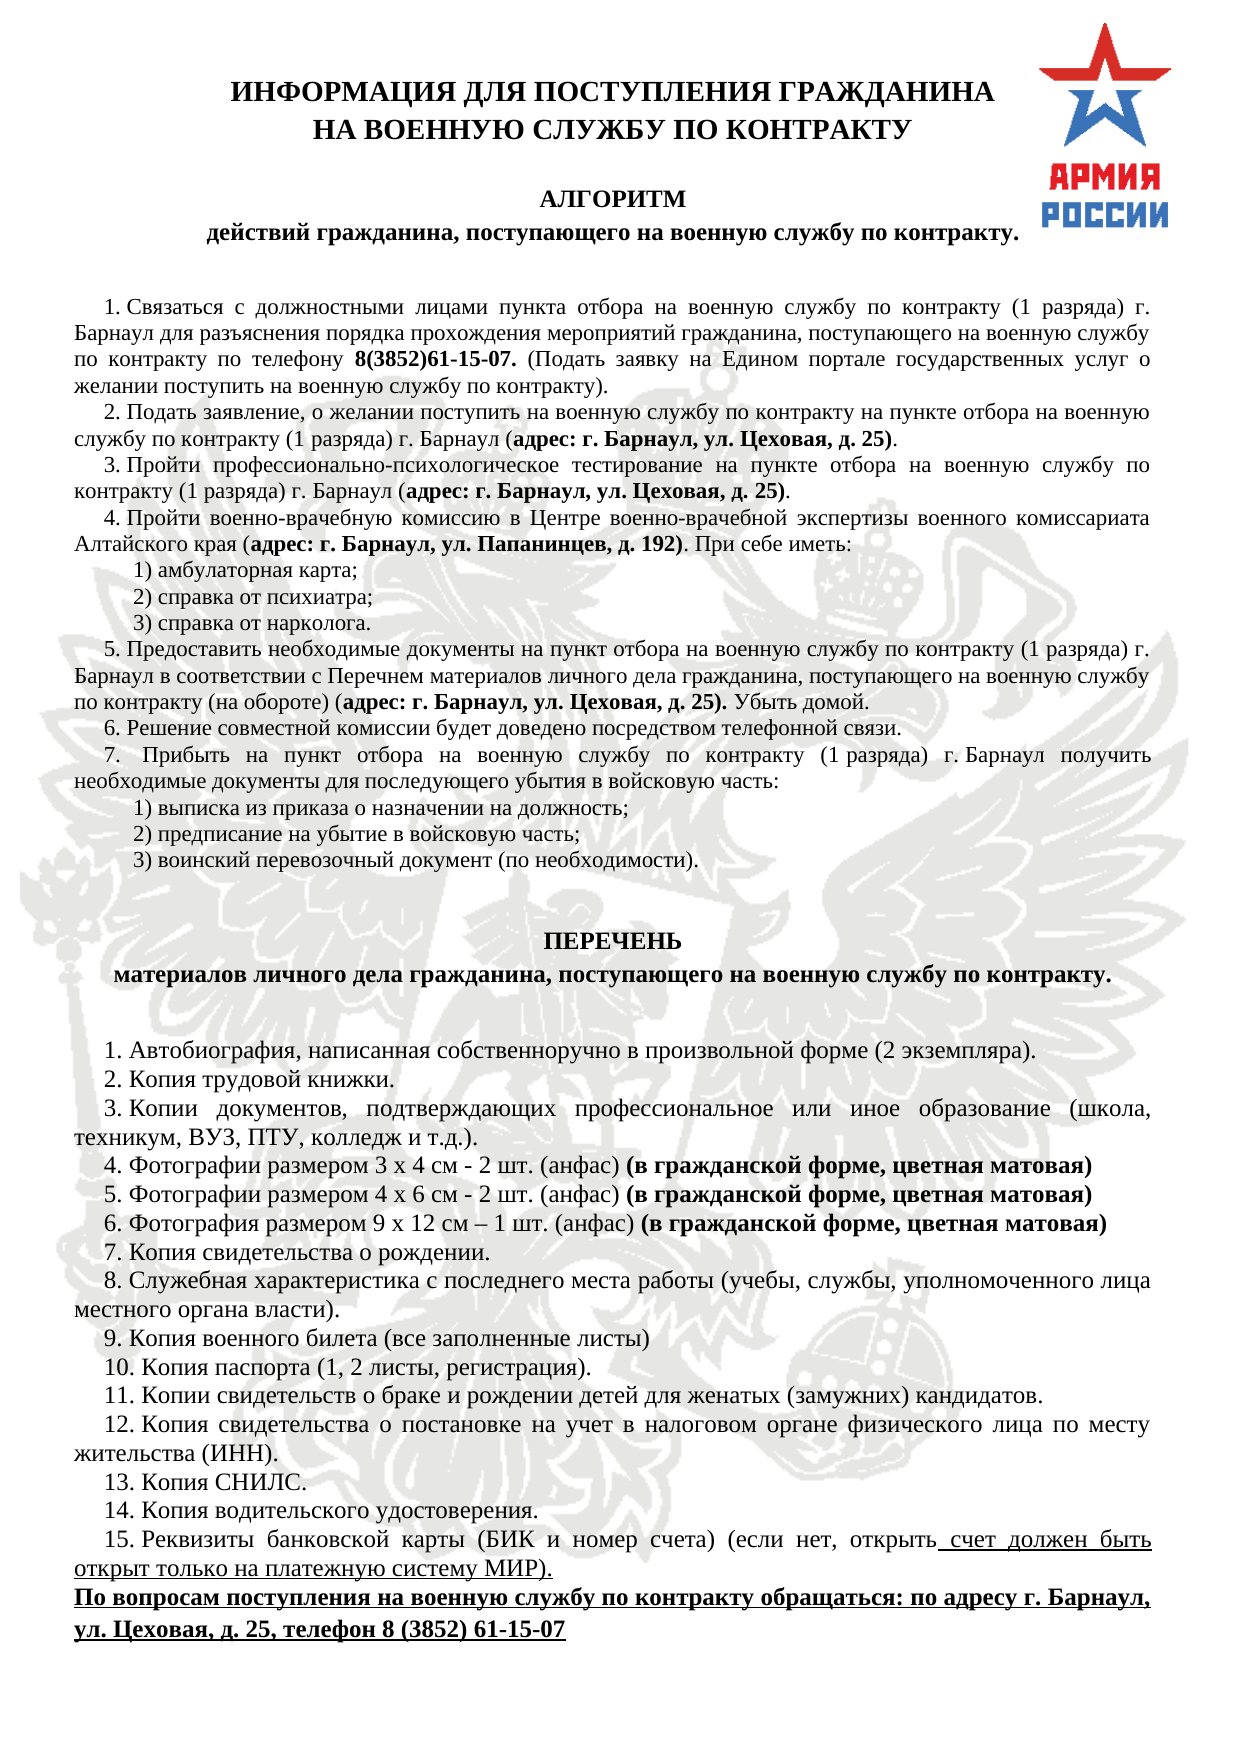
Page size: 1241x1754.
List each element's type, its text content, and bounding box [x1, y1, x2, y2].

list Копия свидетельства о рождении. [74, 1237, 1152, 1265]
list амбулаторная карта; [133, 556, 1152, 583]
list Фотография размером 9 х 12 см – 1 шт. (анфас) (в гражданской форме, цветная матовая) [74, 1208, 1152, 1237]
list Предоставить необходимые документы на пункт отбора на военную службу по контракту (1 разряда) г. Барнаул в соответствии с Перечнем материалов личного дела гражданина, поступающего на военную службу по контракту (на обороте) (адрес: г. Барнаул, ул. Цеховая, д. 25). Убыть домой. [74, 635, 1152, 714]
list По вопросам поступления на военную службу по контракту обращаться: по адресу г. Барнаул, ул. Цеховая, д. 25, телефон 8 (3852) 61-15-07 [74, 1582, 1152, 1643]
list Копия паспорта (1, 2 листы, регистрация). [74, 1352, 1152, 1380]
list Копия СНИЛС. [74, 1467, 1152, 1495]
text ПЕРЕЧЕНЬ [74, 926, 1152, 955]
text НА ВОЕННУЮ СЛУЖБУ ПО КОНТРАКТУ [74, 112, 1152, 146]
list Фотографии размером 3 х 4 см - 2 шт. (анфас) (в гражданской форме, цветная матовая) [74, 1150, 1152, 1179]
list Прибыть на пункт отбора на военную службу по контракту (1 разряда) г. Барнаул получить необходимые документы для последующего убытия в войсковую часть: [74, 741, 1152, 793]
list предписание на убытие в войсковую часть; [133, 820, 1152, 846]
list Фотографии размером 4 х 6 см - 2 шт. (анфас) (в гражданской форме, цветная матовая) [74, 1179, 1152, 1208]
list Пройти военно-врачебную комиссию в Центре военно-врачебной экспертизы военного комиссариата Алтайского края (адрес: г. Барнаул, ул. Папанинцев, д. 192). При себе иметь: [74, 504, 1152, 556]
list Копия водительского удостоверения. [74, 1495, 1152, 1524]
picture [19, 332, 1189, 1563]
text ИНФОРМАЦИЯ ДЛЯ ПОСТУПЛЕНИЯ ГРАЖДАНИНА [74, 74, 1152, 107]
list Решение совместной комиссии будет доведено посредством телефонной связи. [74, 714, 1152, 741]
text материалов личного дела гражданина, поступающего на военную службу по контракту. [74, 959, 1152, 988]
list Связаться с должностными лицами пункта отбора на военную службу по контракту (1 разряда) г. Барнаул для разъяснения порядка прохождения мероприятий гражданина, поступающего на военную службу по контракту по телефону 8(3852)61-15-07. (Подать заявку на Едином портале государственных услуг о желании поступить на военную службу по контракту). [74, 293, 1152, 398]
text АЛГОРИТМ [74, 184, 1152, 213]
list справка от психиатра; [133, 583, 1152, 609]
list Копия трудовой книжки. [74, 1064, 1152, 1093]
list Автобиография, написанная собственноручно в произвольной форме (2 экземпляра). [74, 1035, 1152, 1064]
list Пройти профессионально-психологическое тестирование на пункте отбора на военную службу по контракту (1 разряда) г. Барнаул (адрес: г. Барнаул, ул. Цеховая, д. 25). [74, 451, 1152, 504]
picture [1039, 23, 1190, 241]
text действий гражданина, поступающего на военную службу по контракту. [74, 217, 1152, 246]
list Служебная характеристика с последнего места работы (учебы, службы, уполномоченного лица местного органа власти). [74, 1265, 1152, 1323]
list Подать заявление, о желании поступить на военную службу по контракту на пункте отбора на военную службу по контракту (1 разряда) г. Барнаул (адрес: г. Барнаул, ул. Цеховая, д. 25). [74, 398, 1152, 451]
list Реквизиты банковской карты (БИК и номер счета) (если нет, открыть счет должен быть открыт только на платежную систему МИР). [74, 1524, 1152, 1582]
list Копии документов, подтверждающих профессиональное или иное образование (школа, техникум, ВУЗ, ПТУ, колледж и т.д.). [74, 1093, 1152, 1150]
list Копии свидетельств о браке и рождении детей для женатых (замужних) кандидатов. [74, 1380, 1152, 1409]
list Копия свидетельства о постановке на учет в налоговом органе физического лица по месту жительства (ИНН). [74, 1409, 1152, 1467]
list воинский перевозочный документ (по необходимости). [133, 846, 1152, 873]
list справка от нарколога. [133, 609, 1152, 635]
list выписка из приказа о назначении на должность; [133, 793, 1152, 820]
list Копия военного билета (все заполненные листы) [74, 1323, 1152, 1352]
